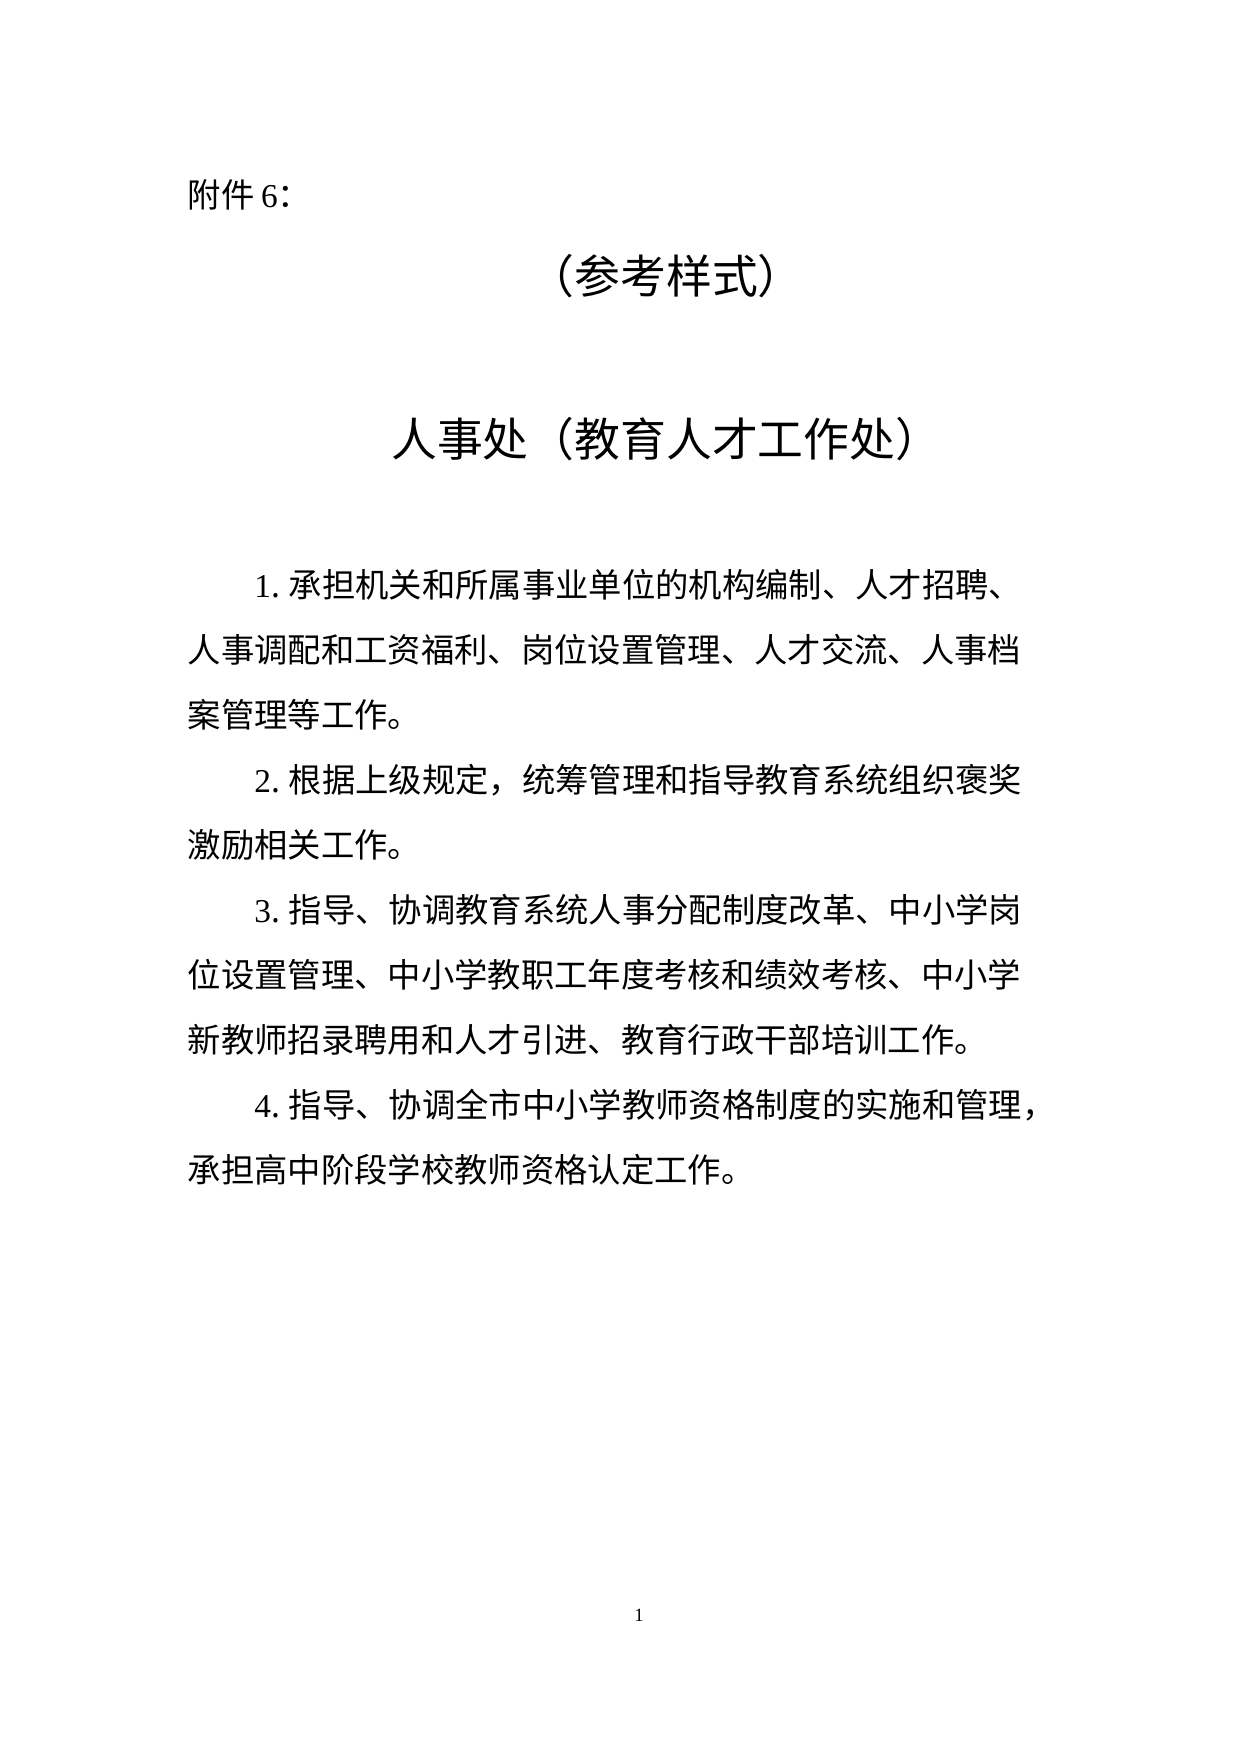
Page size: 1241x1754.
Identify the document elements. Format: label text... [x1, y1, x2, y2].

text 附件6： [187, 160, 1053, 225]
text （参考样式） [187, 225, 1053, 323]
text 人事处（教育人才工作处） [187, 388, 1053, 485]
text 2. 根据上级规定，统筹管理和指导教育系统组织褒奖激励相关工作。 [187, 745, 1053, 875]
text 4. 指导、协调全市中小学教师资格制度的实施和管理，承担高中阶段学校教师资格认定工作。 [187, 1070, 1053, 1200]
text 1. 承担机关和所属事业单位的机构编制、人才招聘、人事调配和工资福利、岗位设置管理、人才交流、人事档案管理等工作。 [187, 550, 1053, 745]
text 3. 指导、协调教育系统人事分配制度改革、中小学岗位设置管理、中小学教职工年度考核和绩效考核、中小学新教师招录聘用和人才引进、教育行政干部培训工作。 [187, 875, 1053, 1070]
